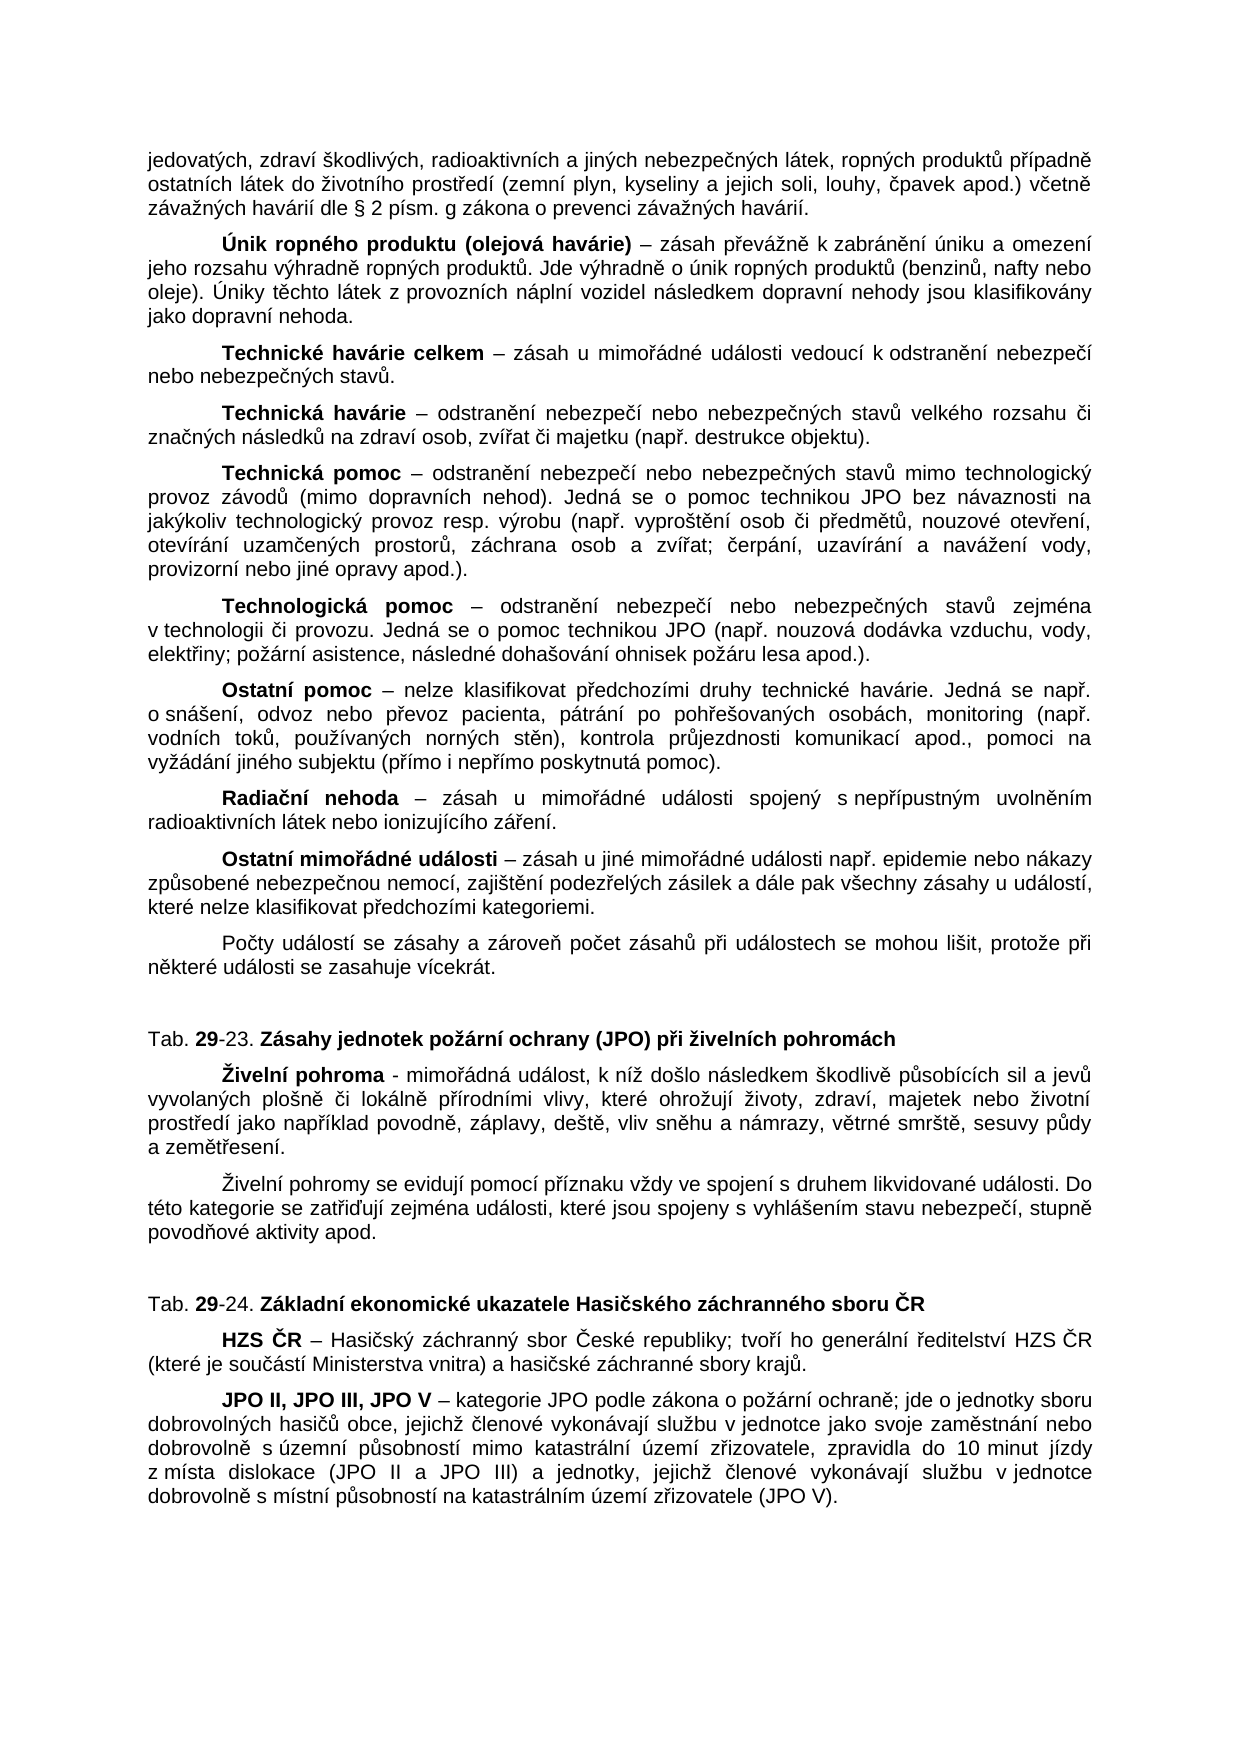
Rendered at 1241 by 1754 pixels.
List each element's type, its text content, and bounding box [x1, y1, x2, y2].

text Živelní pohromy se evidují pomocí příznaku vždy ve spojení s druhem likvidované události. Do této kategorie se zatřiďují zejména události, které jsou spojeny s vyhlášením stavu nebezpečí, stupně povodňové aktivity apod. [148, 1172, 1092, 1243]
text Únik ropného produktu (olejová havárie) – zásah převážně k zabránění úniku a omezení jeho rozsahu výhradně ropných produktů. Jde výhradně o únik ropných produktů (benzinů, nafty nebo oleje). Úniky těchto látek z provozních náplní vozidel následkem dopravní nehody jsou klasifikovány jako dopravní nehoda. [148, 232, 1092, 328]
text Technologická pomoc – odstranění nebezpečí nebo nebezpečných stavů zejména v technologii či provozu. Jedná se o pomoc technikou JPO (např. nouzová dodávka vzduchu, vody, elektřiny; požární asistence, následné dohašování ohnisek požáru lesa apod.). [148, 593, 1092, 665]
text Technické havárie celkem – zásah u mimořádné události vedoucí k odstranění nebezpečí nebo nebezpečných stavů. [148, 340, 1092, 388]
text Radiační nehoda – zásah u mimořádné události spojený s nepřípustným uvolněním radioaktivních látek nebo ionizujícího záření. [148, 786, 1092, 834]
text HZS ČR – Hasičský záchranný sbor České republiky; tvoří ho generální ředitelství HZS ČR (které je součástí Ministerstva vnitra) a hasičské záchranné sbory krajů. [148, 1328, 1092, 1376]
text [148, 148, 1092, 219]
text JPO II, JPO III, JPO V – kategorie JPO podle zákona o požární ochraně; jde o jednotky sboru dobrovolných hasičů obce, jejichž členové vykonávají službu v jednotce jako svoje zaměstnání nebo dobrovolně s územní působností mimo katastrální území zřizovatele, zpravidla do 10 minut jízdy z místa dislokace (JPO II a JPO III) a jednotky, jejichž členové vykonávají službu v jednotce dobrovolně s místní působností na katastrálním území zřizovatele (JPO V). [148, 1388, 1092, 1508]
text Počty událostí se zásahy a zároveň počet zásahů při událostech se mohou lišit, protože při některé události se zasahuje vícekrát. [148, 931, 1092, 979]
text Ostatní mimořádné události – zásah u jiné mimořádné události např. epidemie nebo nákazy způsobené nebezpečnou nemocí, zajištění podezřelých zásilek a dále pak všechny zásahy u událostí, které nelze klasifikovat předchozími kategoriemi. [148, 847, 1092, 918]
text Ostatní pomoc – nelze klasifikovat předchozími druhy technické havárie. Jedná se např. o snášení, odvoz nebo převoz pacienta, pátrání po pohřešovaných osobách, monitoring (např. vodních toků, používaných norných stěn), kontrola průjezdnosti komunikací apod., pomoci na vyžádání jiného subjektu (přímo i nepřímo poskytnutá pomoc). [148, 678, 1092, 774]
text Technická pomoc – odstranění nebezpečí nebo nebezpečných stavů mimo technologický provoz závodů (mimo dopravních nehod). Jedná se o pomoc technikou JPO bez návaznosti na jakýkoliv technologický provoz resp. výrobu (např. vyproštění osob či předmětů, nouzové otevření, otevírání uzamčených prostorů, záchrana osob a zvířat; čerpání, uzavírání a navážení vody, provizorní nebo jiné opravy apod.). [148, 461, 1092, 581]
text Živelní pohroma - mimořádná událost, k níž došlo následkem škodlivě působících sil a jevů vyvolaných plošně či lokálně přírodními vlivy, které ohrožují životy, zdraví, majetek nebo životní prostředí jako například povodně, záplavy, deště, vliv sněhu a námrazy, větrné smrště, sesuvy půdy a zemětřesení. [148, 1063, 1092, 1159]
text Technická havárie – odstranění nebezpečí nebo nebezpečných stavů velkého rozsahu či značných následků na zdraví osob, zvířat či majetku (např. destrukce objektu). [148, 401, 1092, 449]
text Tab. 29-24. Základní ekonomické ukazatele Hasičského záchranného sboru ČR [148, 1291, 1092, 1315]
text Tab. 29-23. Zásahy jednotek požární ochrany (JPO) při živelních pohromách [148, 1027, 1092, 1051]
